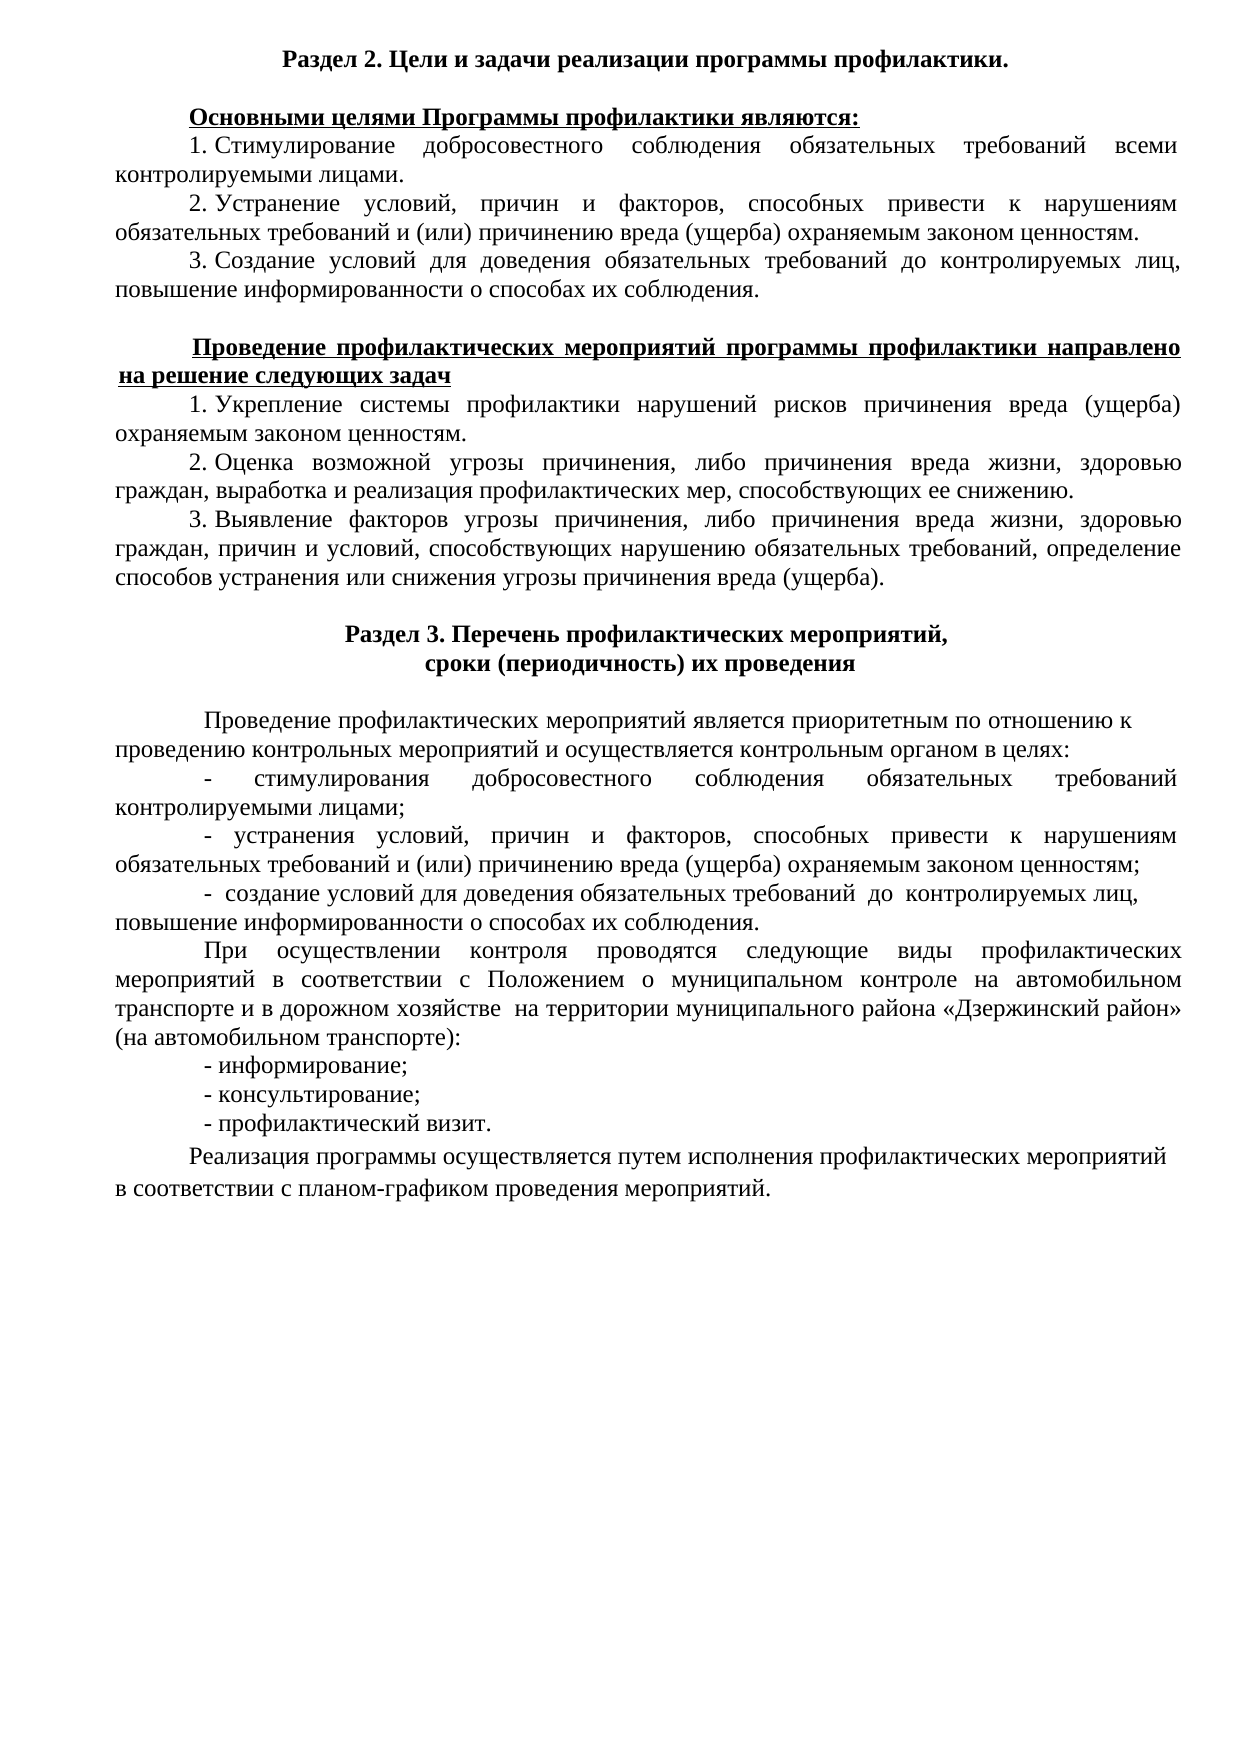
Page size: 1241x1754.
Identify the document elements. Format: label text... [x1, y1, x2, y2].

list устранения условий, причин и факторов, способных привести к нарушениям обязательных требований и (или) причинению вреда (ущерба) охраняемым законом ценностям; [115, 821, 1181, 878]
list профилактический визит. [203, 1108, 1201, 1137]
list Укрепление системы профилактики нарушений рисков причинения вреда (ущерба) охраняемым законом ценностям. [115, 389, 1181, 447]
list Устранение условий, причин и факторов, способных привести к нарушениям обязательных требований и (или) причинению вреда (ущерба) охраняемым законом ценностям. [115, 188, 1182, 246]
list Выявление факторов угрозы причинения, либо причинения вреда жизни, здоровью граждан, причин и условий, способствующих нарушению обязательных требований, определение способов устранения или снижения угрозы причинения вреда (ущерба). [115, 504, 1182, 591]
text При осуществлении контроля проводятся следующие виды профилактических мероприятий в соответствии с Положением о муниципальном контроле на автомобильном транспорте и в дорожном хозяйстве на территории муниципального района «Дзержинский район» (на автомобильном транспорте): [115, 936, 1182, 1051]
text Раздел 3. Перечень профилактических мероприятий, сроки (периодичность) их проведения [344, 619, 953, 677]
list Создание условий для доведения обязательных требований до контролируемых лиц, повышение информированности о способах их соблюдения. [115, 246, 1181, 303]
text Реализация программы осуществляется путем исполнения профилактических мероприятий в соответствии с планом-графиком проведения мероприятий. [115, 1141, 1181, 1202]
text Раздел 2. Цели и задачи реализации программы профилактики. [282, 44, 1014, 73]
list стимулирования добросовестного соблюдения обязательных требований контролируемыми лицами; [115, 763, 1181, 821]
list Основными целями Программы профилактики являются: [188, 102, 1181, 131]
list создание условий для доведения обязательных требований до контролируемых лиц, повышение информированности о способах их соблюдения. [115, 878, 1181, 936]
list Стимулирование добросовестного соблюдения обязательных требований всеми контролируемыми лицами. [115, 131, 1181, 188]
list информирование; [203, 1051, 1201, 1079]
list Проведение профилактических мероприятий программы профилактики направлено на решение следующих задач [118, 332, 1181, 389]
text Проведение профилактических мероприятий является приоритетным по отношению к проведению контрольных мероприятий и осуществляется контрольным органом в целях: [115, 706, 1201, 763]
list консультирование; [203, 1079, 1201, 1108]
list Оценка возможной угрозы причинения, либо причинения вреда жизни, здоровью граждан, выработка и реализация профилактических мер, способствующих ее снижению. [115, 447, 1182, 504]
